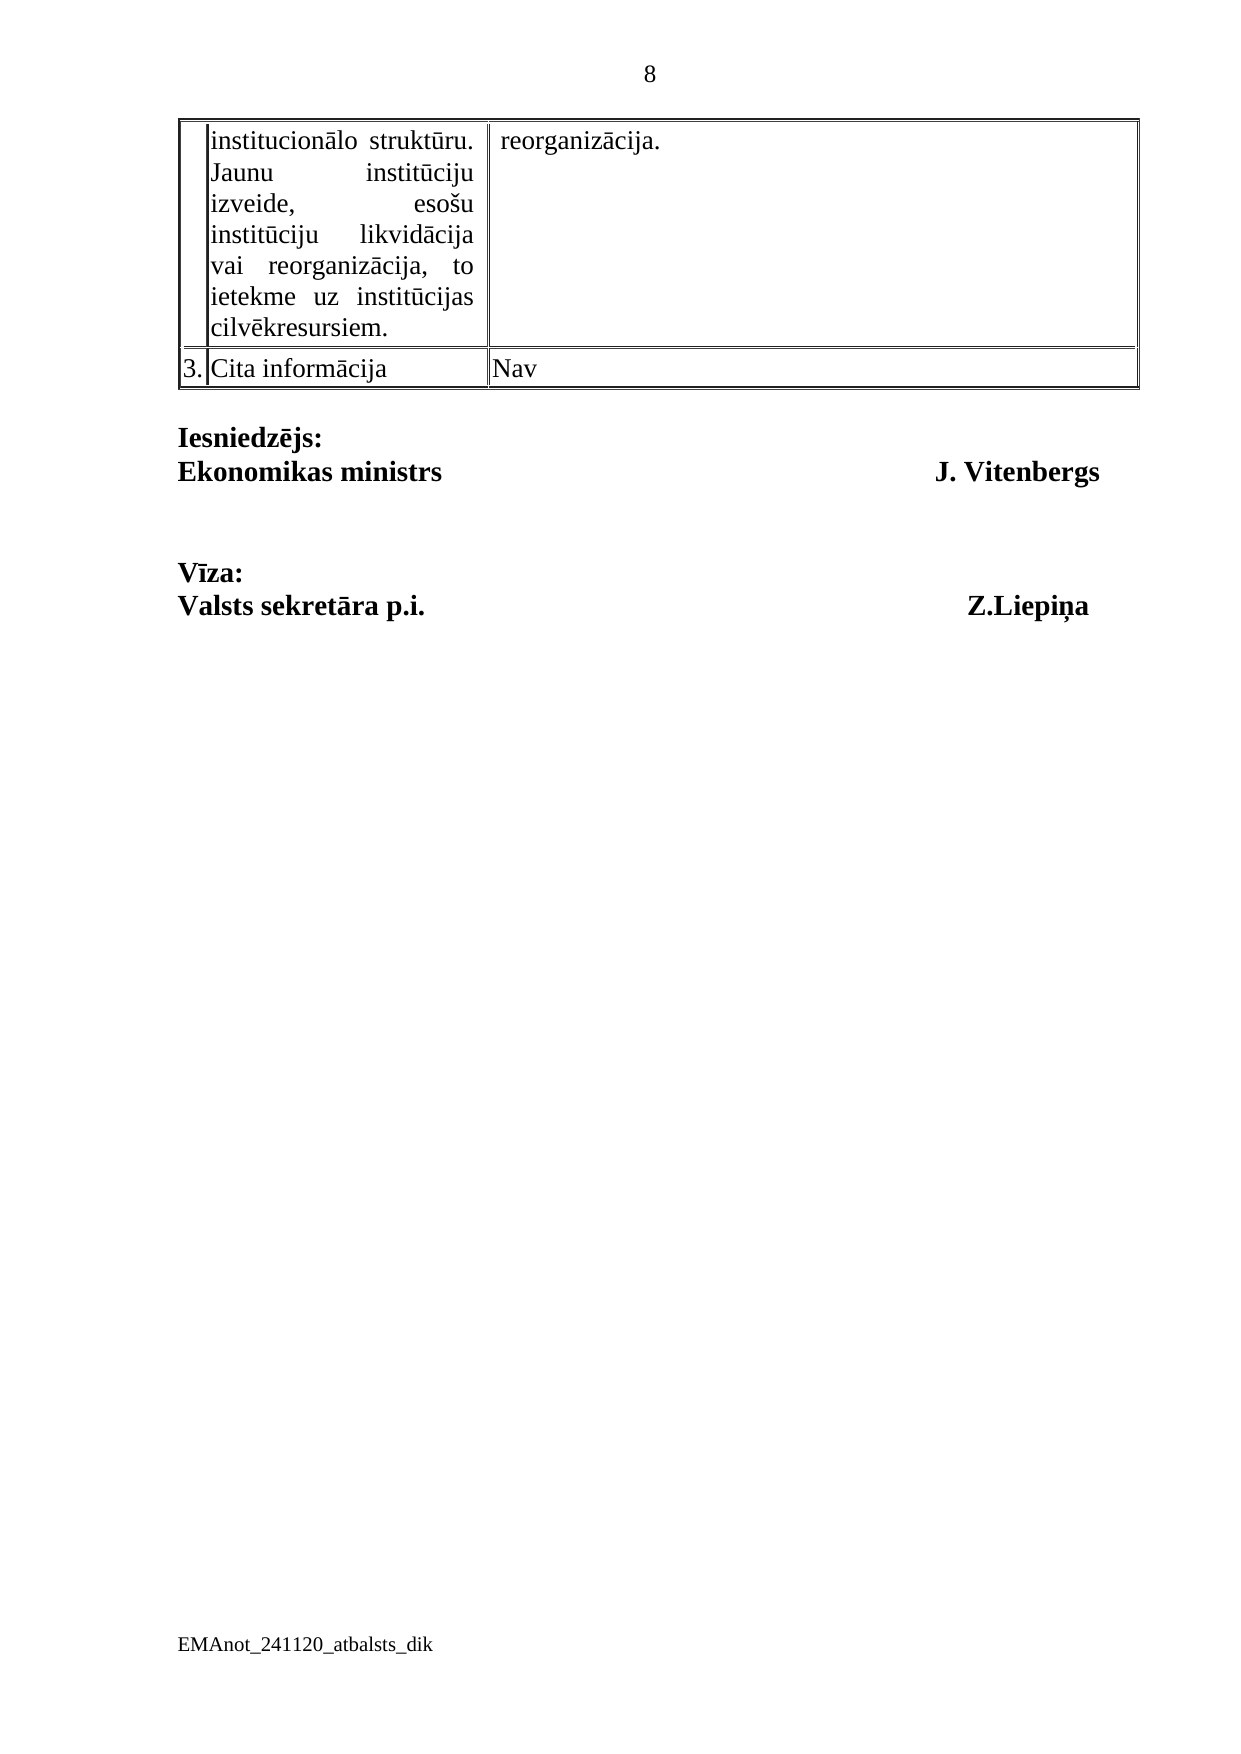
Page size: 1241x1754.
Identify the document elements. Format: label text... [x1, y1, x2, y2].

text Iesniedzējs: [177, 421, 1122, 454]
text Vīza: [177, 555, 1122, 588]
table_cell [207, 122, 489, 346]
table_cell 2. [181, 122, 207, 346]
text Ekonomikas ministrs J. Vitenbergs [177, 454, 1122, 488]
table_cell Cita informācija [207, 349, 489, 386]
table_cell 3. [180, 346, 207, 386]
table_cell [489, 122, 1137, 346]
text Valsts sekretāra p.i. Z.Liepiņa [177, 588, 1122, 622]
table_cell Nav [489, 346, 1138, 386]
